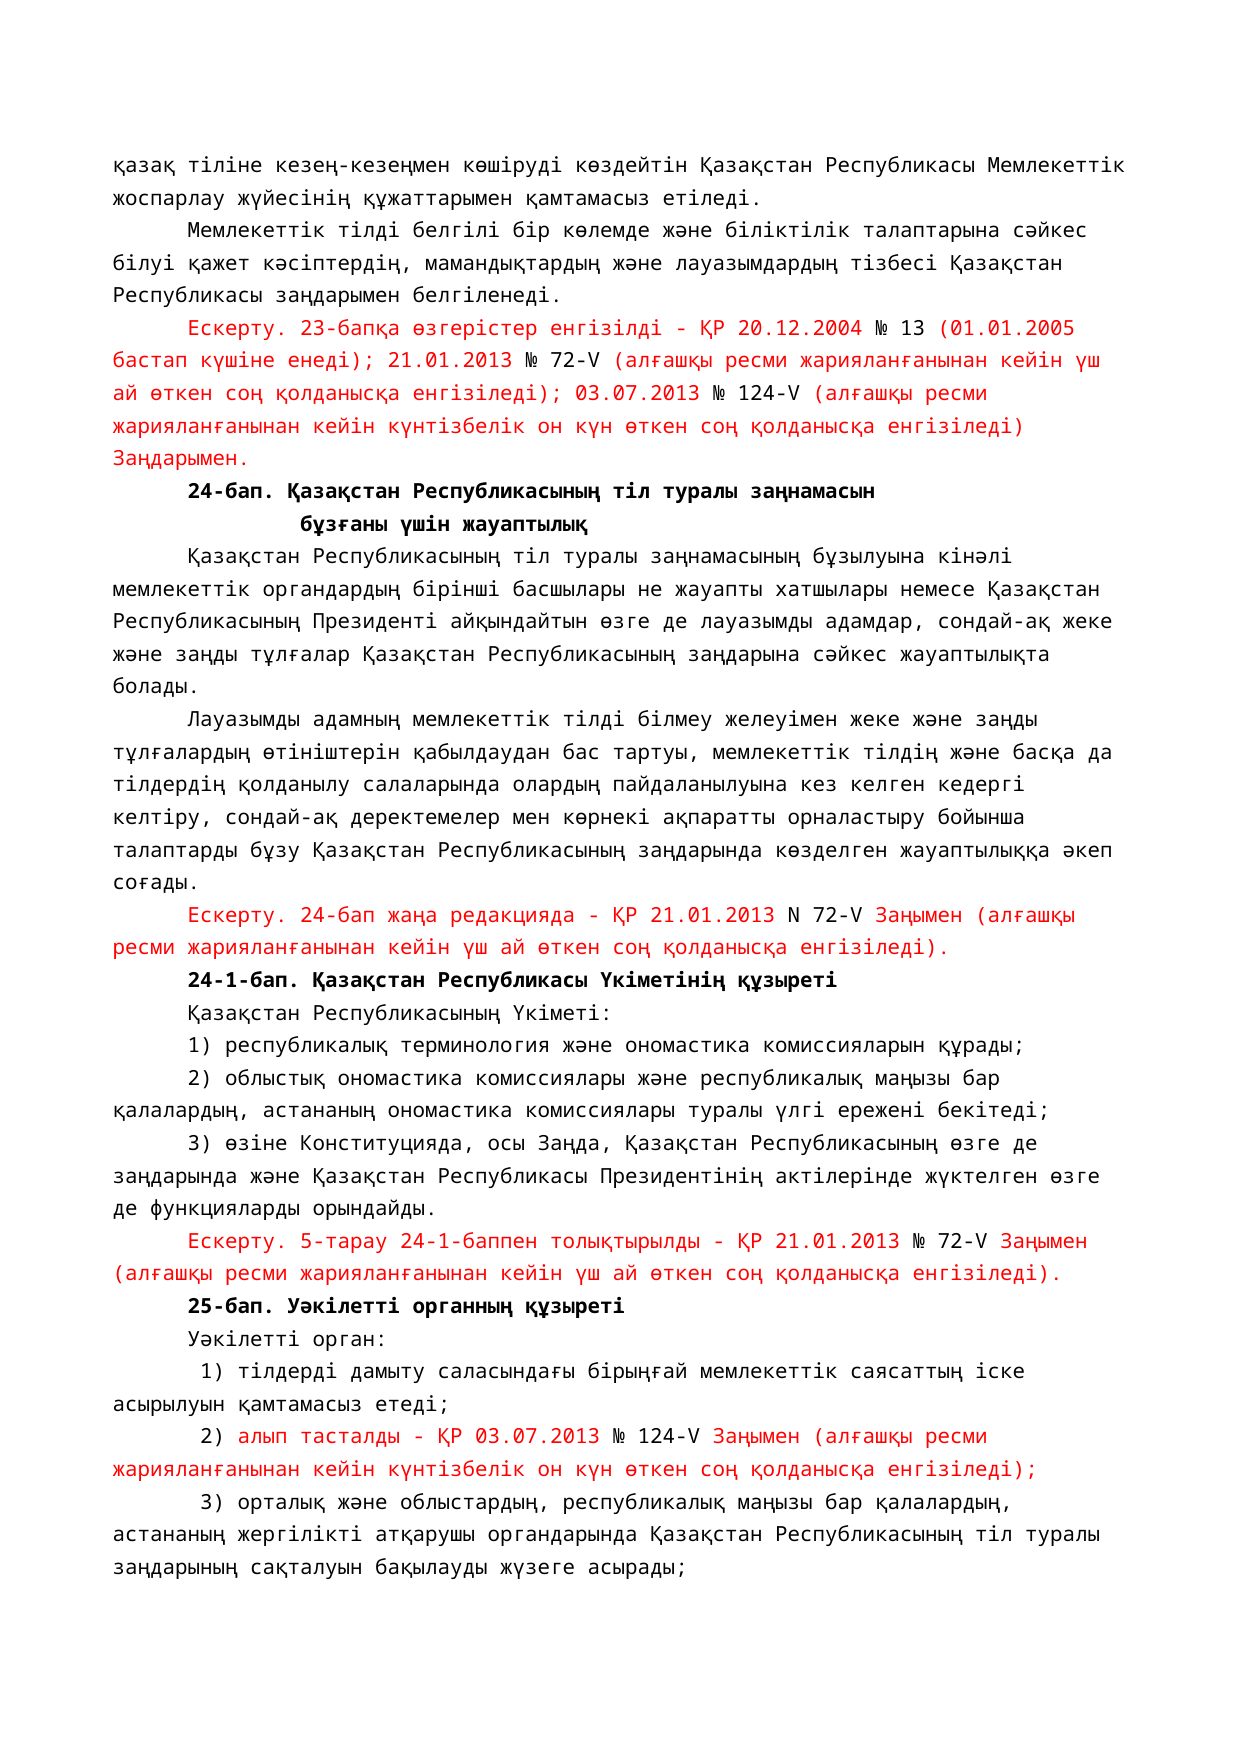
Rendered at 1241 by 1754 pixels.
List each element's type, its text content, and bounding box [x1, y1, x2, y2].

text Қазақстан Республикасының Үкіметі: 1) республикалық терминология және ономастика комиссияларын құрады; 2) облыстық ономастика комиссиялары және республикалық маңызы бар қалалардың, астананың ономастика комиссиялары туралы үлгі ережені бекітеді; 3) өзіне Конституцияда, осы Заңда, Қазақстан Республикасының өзге де заңдарында және Қазақстан Республикасы Президентінің актілерінде жүктелген өзге де функцияларды орындайды. Ескерту. 5-тарау 24-1-баппен толықтырылды - ҚР 21.01.2013 № 72-V Заңымен (алғашқы ресми жарияланғанынан кейін үш ай өткен соң қолданысқа енгізiледi). [112, 998, 1128, 1287]
text 24-бап. Қазақстан Республикасының тiл туралы заңнамасын бұзғаны үшiн жауаптылық [112, 476, 1128, 537]
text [112, 150, 1128, 472]
text Қазақстан Республикасының тiл туралы заңнамасының бұзылуына кiнәлi мемлекеттiк органдардың бiрiншi басшылары не жауапты хатшылары немесе Қазақстан Республикасының Президентi айқындайтын өзге де лауазымды адамдар, сондай-ақ жеке және заңды тұлғалар Қазақстан Республикасының заңдарына сәйкес жауаптылықта болады. Лауазымды адамның мемлекеттiк тiлдi бiлмеу желеуiмен жеке және заңды тұлғалардың өтiнiштерiн қабылдаудан бас тартуы, мемлекеттiк тiлдің және басқа да тiлдердің қолданылу салаларында олардың пайдаланылуына кез келген кедергi келтiру, сондай-ақ деректемелер мен көрнекі ақпаратты орналастыру бойынша талаптарды бұзу Қазақстан Республикасының заңдарында көзделген жауаптылыққа әкеп соғады. Ескерту. 24-бап жаңа редакцияда - ҚР 21.01.2013 N 72-V Заңымен (алғашқы ресми жарияланғанынан кейін үш ай өткен соң қолданысқа енгізiледi). [112, 541, 1128, 961]
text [112, 1324, 1128, 1580]
text 24-1-бап. Қазақстан Республикасы Үкіметінің құзыреті [112, 965, 1128, 993]
text 25-бап. Уәкiлеттi органның құзыретi [112, 1291, 1128, 1319]
